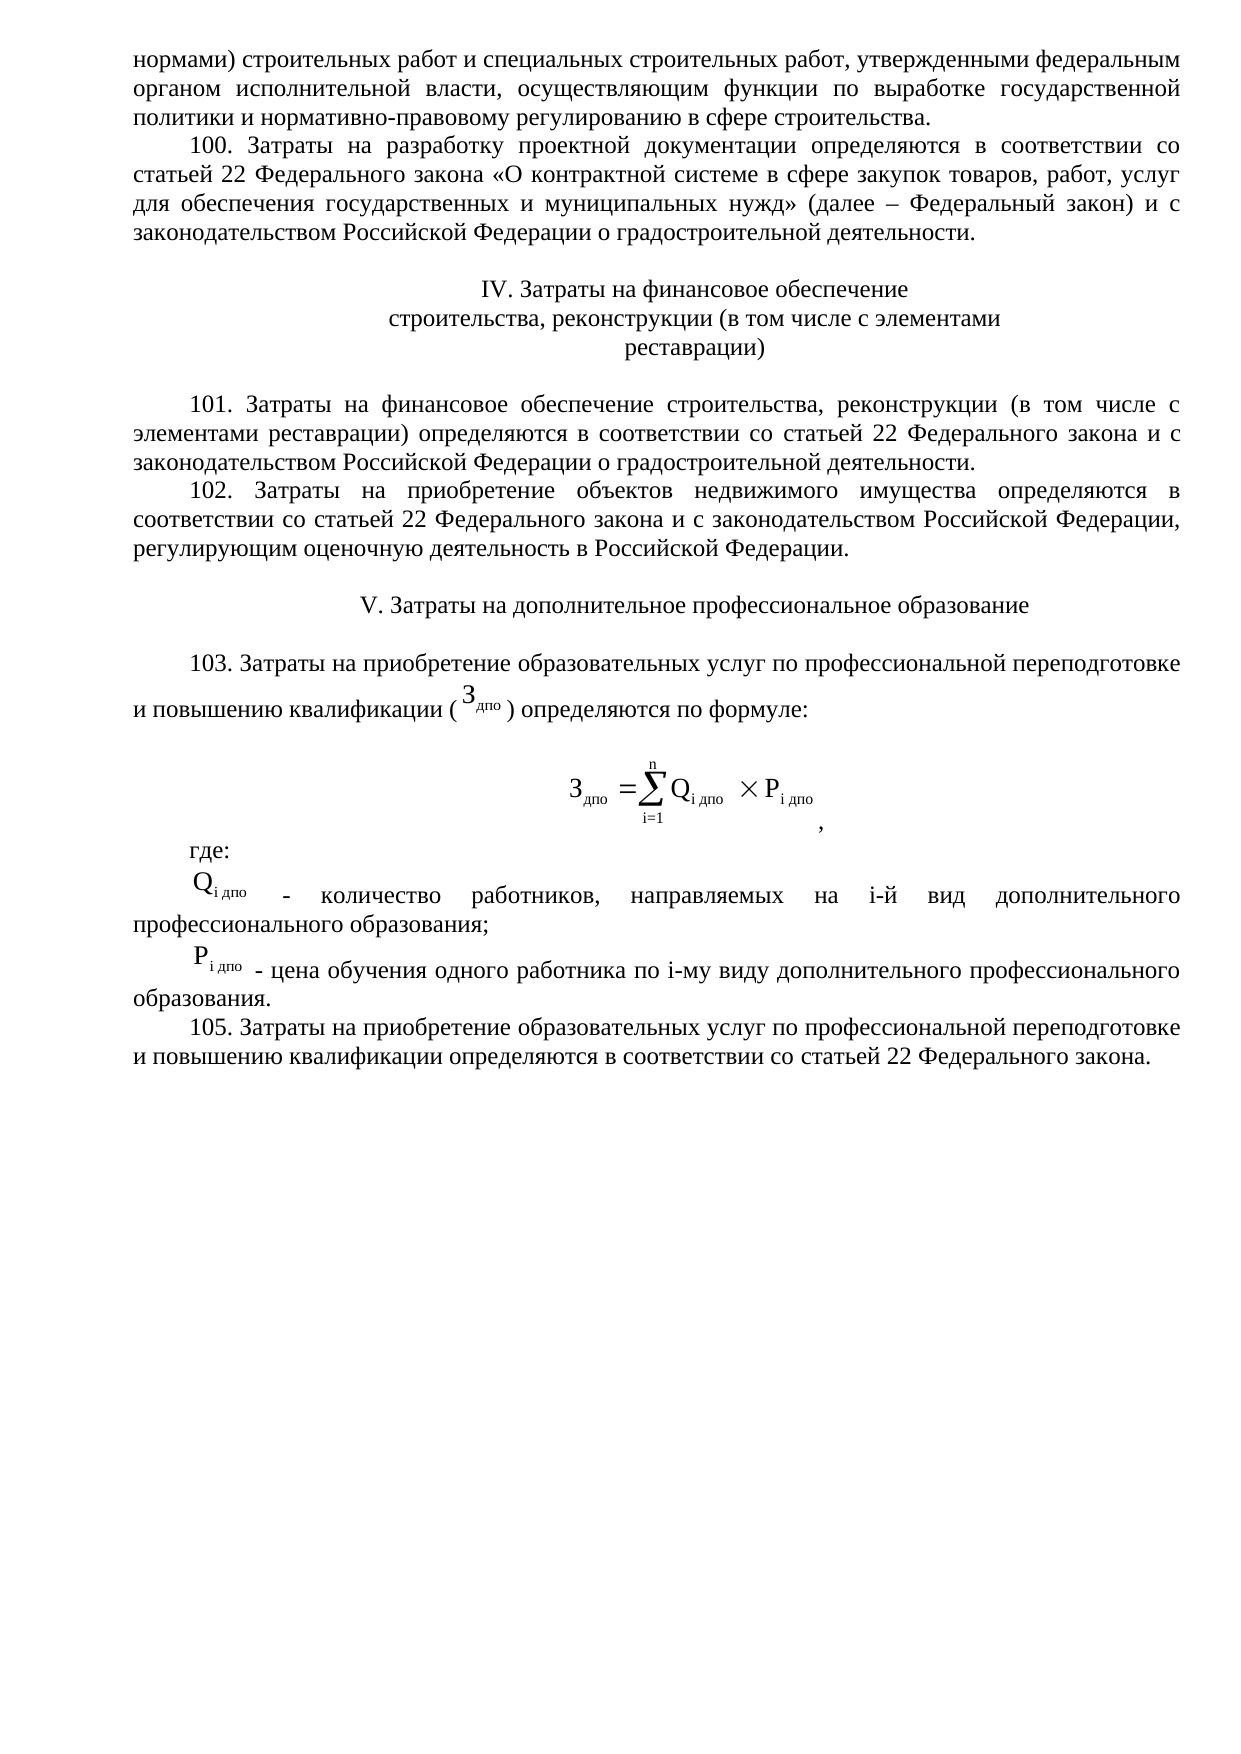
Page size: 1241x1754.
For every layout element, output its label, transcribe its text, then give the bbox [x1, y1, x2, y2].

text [133, 44, 1181, 131]
text 100. Затраты на разработку проектной документации определяются в соответствии со статьей 22 Федерального закона «О контрактной системе в сфере закупок товаров, работ, услуг для обеспечения государственных и муниципальных нужд» (далее – Федеральный закон) и с законодательством Российской Федерации о градостроительной деятельности. [133, 131, 1181, 246]
text - количество работников, направляемых на i-й вид дополнительного профессионального образования; [133, 864, 1181, 938]
text IV. Затраты на финансовое обеспечение [133, 274, 1181, 303]
text строительства, реконструкции (в том числе с элементами [133, 303, 1181, 332]
text 101. Затраты на финансовое обеспечение строительства, реконструкции (в том числе с элементами реставрации) определяются в соответствии со статьей 22 Федерального закона и с законодательством Российской Федерации о градостроительной деятельности. [133, 389, 1181, 476]
text V. Затраты на дополнительное профессиональное образование [133, 591, 1181, 619]
text 105. Затраты на приобретение образовательных услуг по профессиональной переподготовке и повышению квалификации определяются в соответствии со статьей 22 Федерального закона. [133, 1012, 1181, 1070]
text 102. Затраты на приобретение объектов недвижимого имущества определяются в соответствии со статьей 22 Федерального закона и с законодательством Российской Федерации, регулирующим оценочную деятельность в Российской Федерации. [133, 476, 1181, 562]
text , [133, 751, 1181, 835]
text - цена обучения одного работника по i-му виду дополнительного профессионального образования. [133, 938, 1181, 1012]
text 103. Затраты на приобретение образовательных услуг по профессиональной переподготовке и повышению квалификации () определяются по формуле: [133, 648, 1181, 722]
text реставрации) [133, 332, 1181, 361]
text где: [133, 835, 1181, 864]
